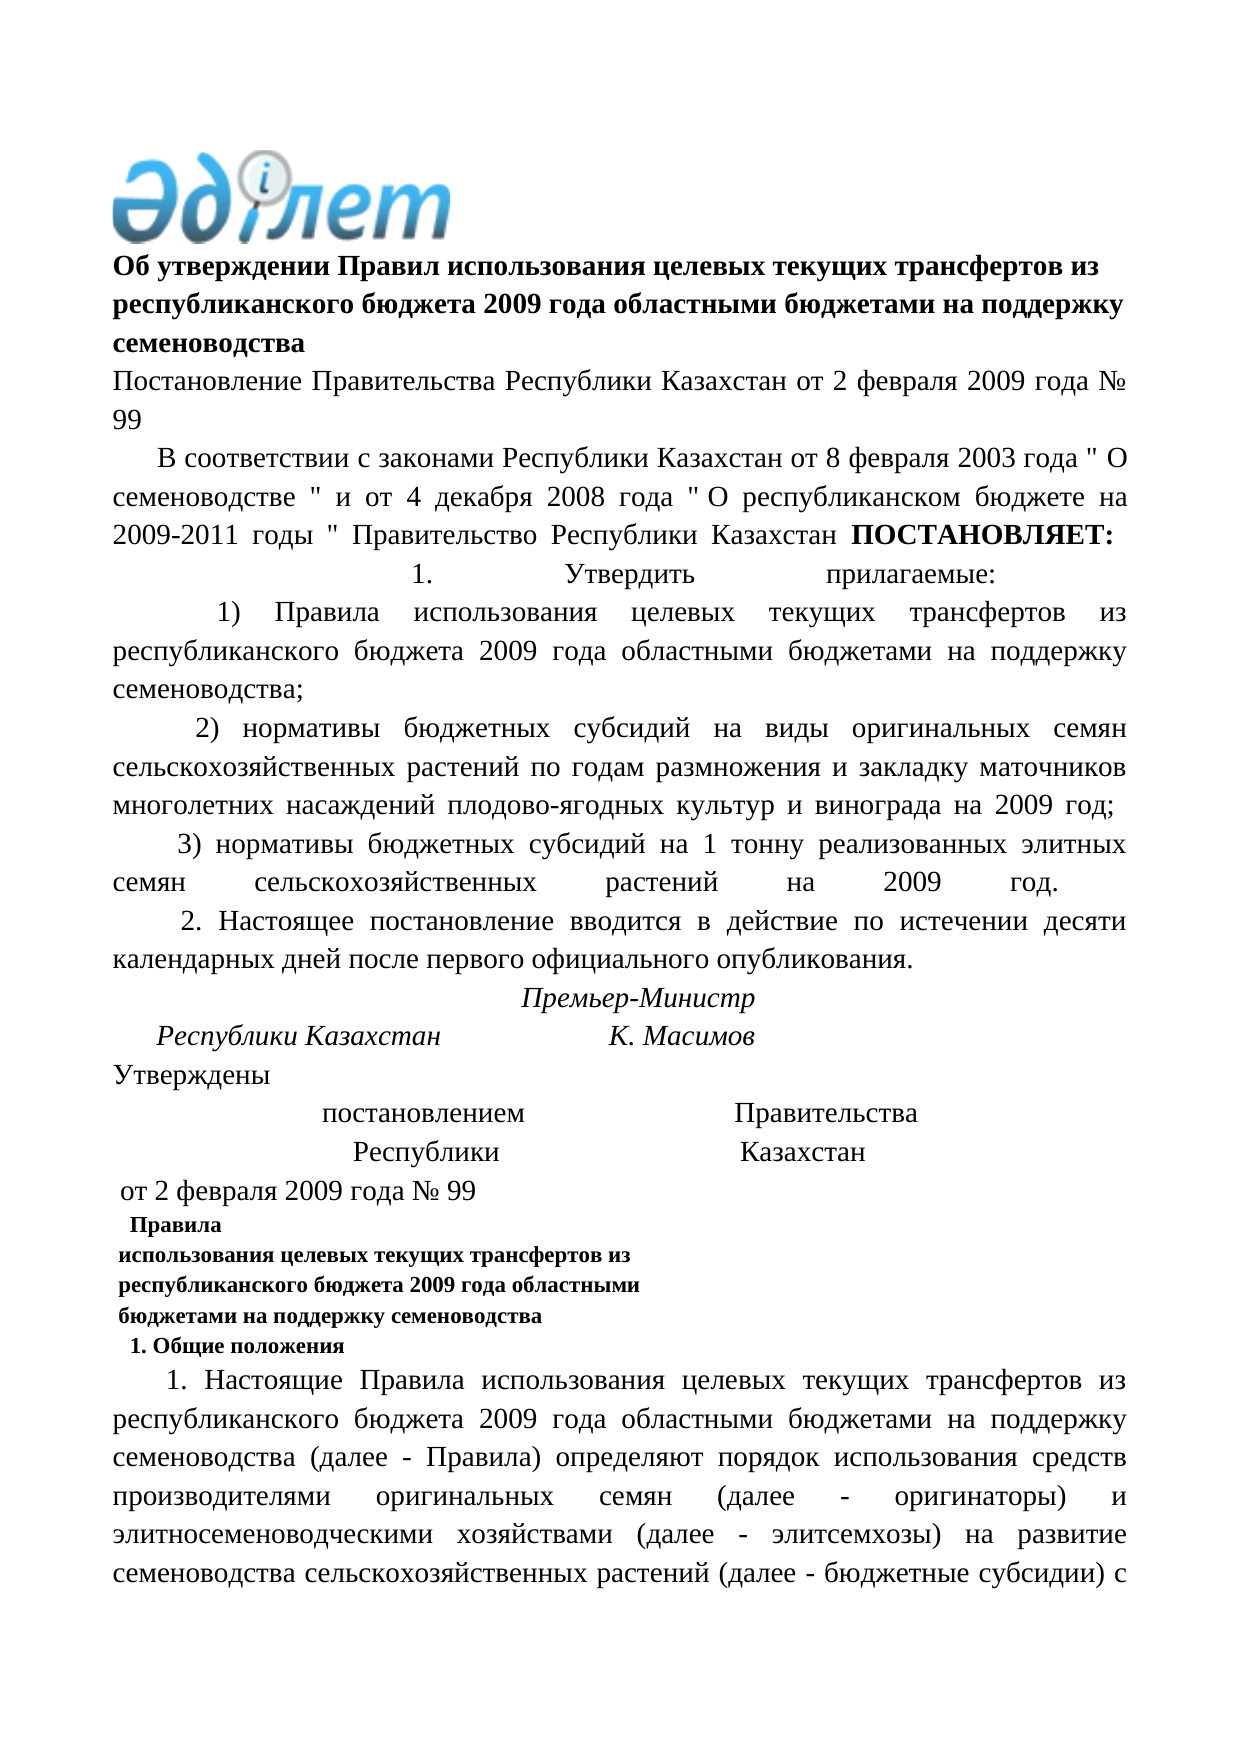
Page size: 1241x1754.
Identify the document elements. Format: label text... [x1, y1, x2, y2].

text Утверждены постановлением Правительства Республики Казахстан от 2 февраля 2009 года № 99 [112, 1057, 1128, 1206]
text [112, 1362, 1128, 1588]
picture [112, 150, 451, 244]
text Об утверждении Правил использования целевых текущих трансфертов из республиканского бюджета 2009 года областными бюджетами на поддержку семеноводства [112, 248, 1128, 358]
text Постановление Правительства Республики Казахстан от 2 февраля 2009 года № 99 [112, 363, 1128, 435]
text Премьер-Министр Республики Казахстан К. Масимов [112, 980, 1128, 1052]
text Правила использования целевых текущих трансфертов из республиканского бюджета 2009 года областными бюджетами на поддержку семеноводства [112, 1211, 1128, 1328]
text В соответствии с законами Республики Казахстан от 8 февраля 2003 года " О семеноводстве " и от 4 декабря 2008 года " О республиканском бюджете на 2009-2011 годы " Правительство Республики Казахстан ПОСТАНОВЛЯЕТ: 1. Утвердить прилагаемые: 1) Правила использования целевых текущих трансфертов из республиканского бюджета 2009 года областными бюджетами на поддержку семеноводства; 2) нормативы бюджетных субсидий на виды оригинальных семян сельскохозяйственных растений по годам размножения и закладку маточников многолетних насаждений плодово-ягодных культур и винограда на 2009 год; 3) нормативы бюджетных субсидий на 1 тонну реализованных элитных семян сельскохозяйственных растений на 2009 год. 2. Настоящее постановление вводится в действие по истечении десяти календарных дней после первого официального опубликования. [112, 440, 1128, 975]
text 1. Общие положения [112, 1332, 1128, 1358]
